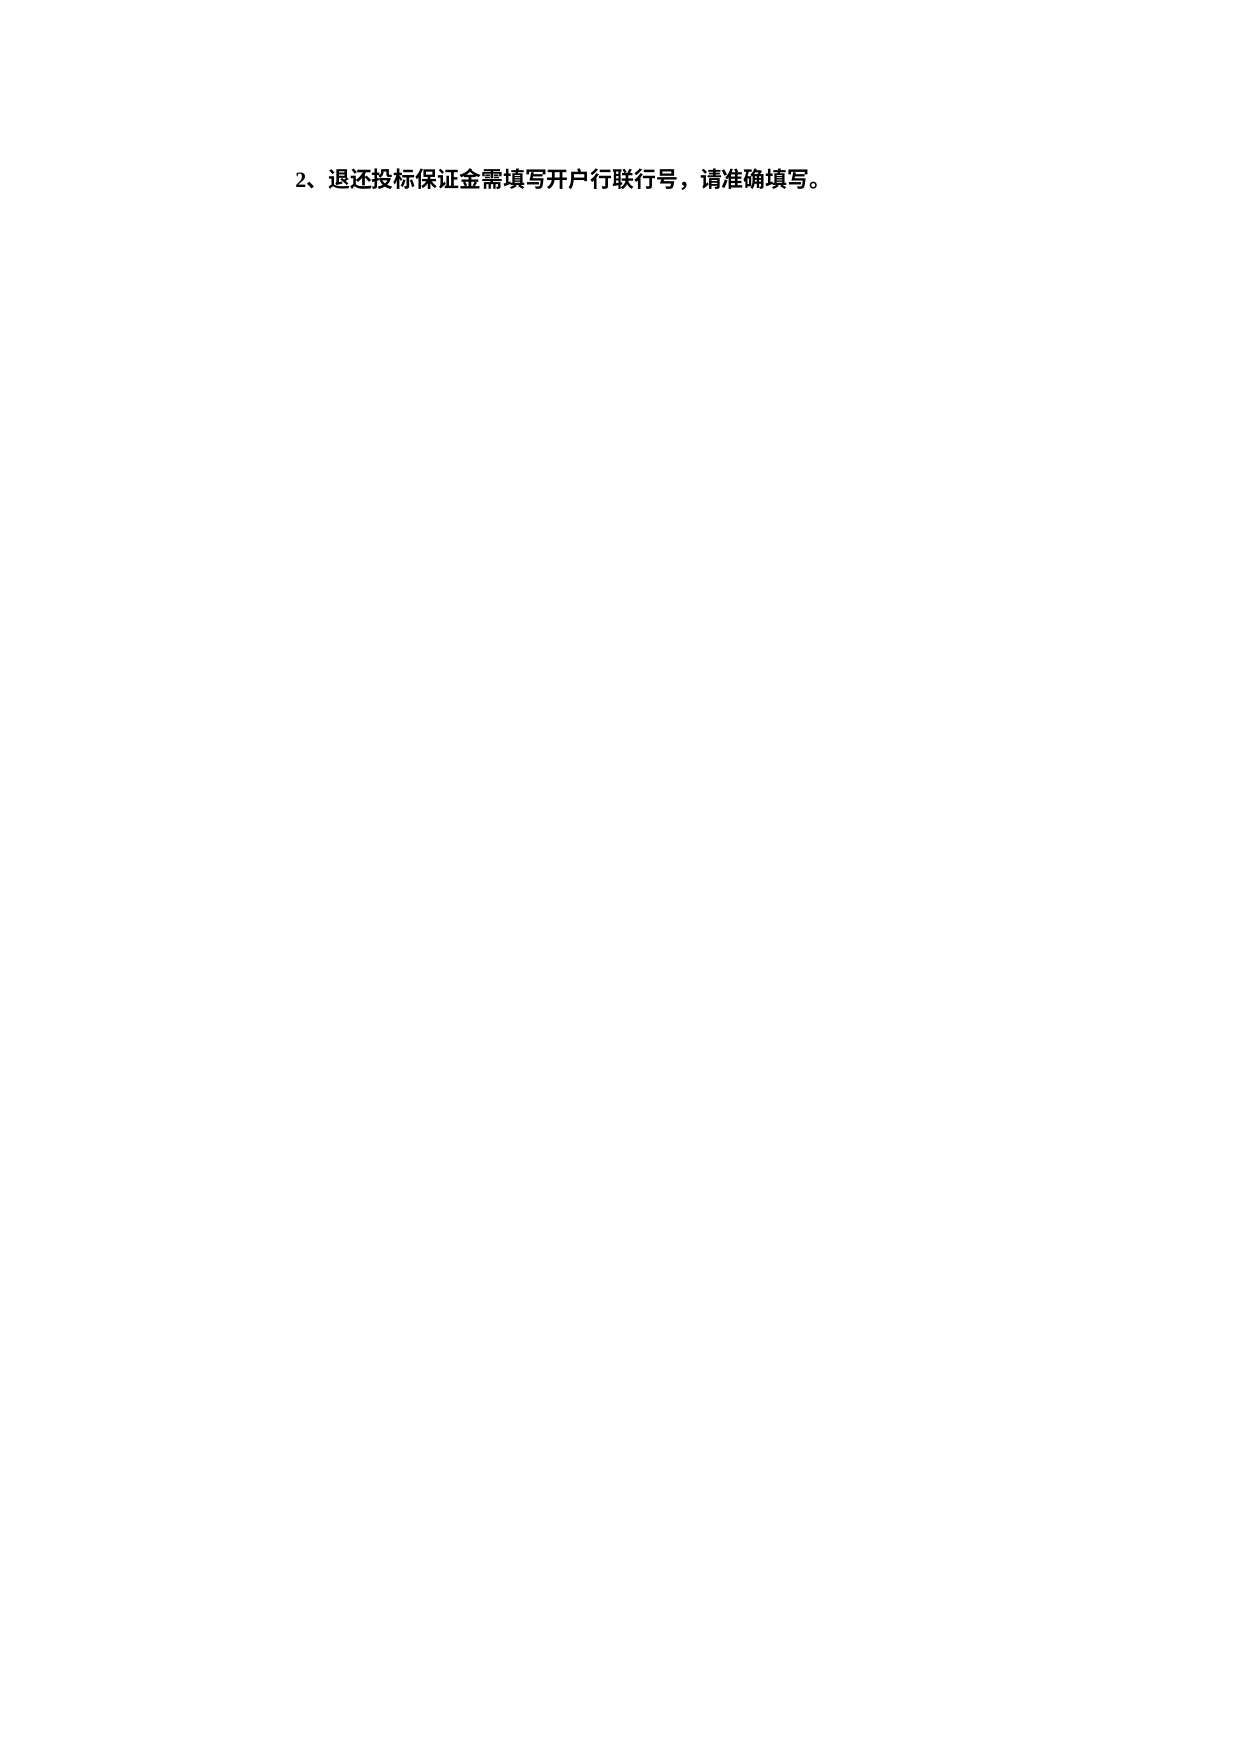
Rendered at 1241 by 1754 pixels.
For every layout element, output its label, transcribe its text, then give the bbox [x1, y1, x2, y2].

text 2、退还投标保证金需填写开户行联行号，请准确填写。 [187, 162, 1053, 194]
